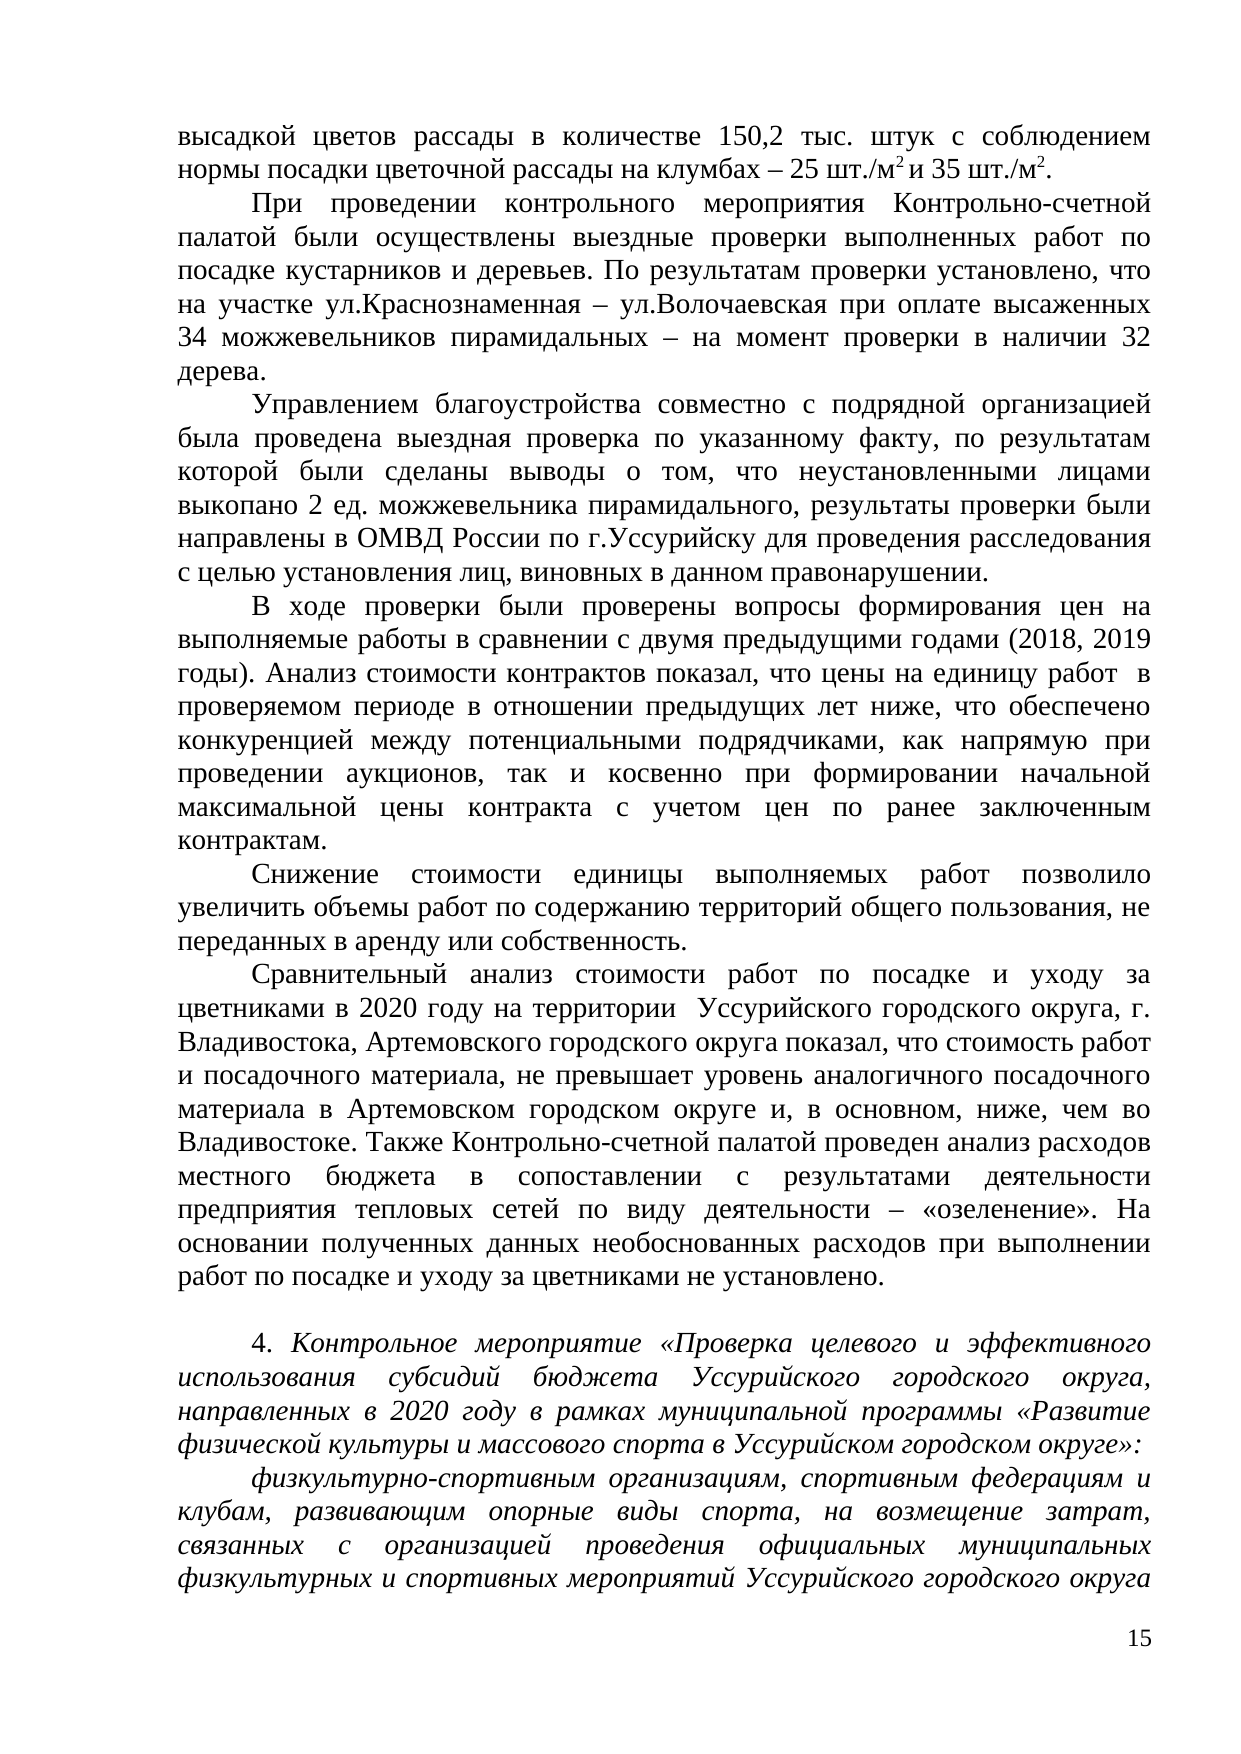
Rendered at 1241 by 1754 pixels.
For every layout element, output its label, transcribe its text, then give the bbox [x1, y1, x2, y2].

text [177, 1460, 1152, 1594]
text 4. Контрольное мероприятие «Проверка целевого и эффективного использования субсидий бюджета Уссурийского городского округа, направленных в 2020 году в рамках муниципальной программы «Развитие физической культуры и массового спорта в Уссурийском городском округе»: [177, 1326, 1152, 1460]
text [177, 118, 1152, 185]
text Управлением благоустройства совместно с подрядной организацией была проведена выездная проверка по указанному факту, по результатам которой были сделаны выводы о том, что неустановленными лицами выкопано 2 ед. можжевельника пирамидального, результаты проверки были направлены в ОМВД России по г.Уссурийску для проведения расследования с целью установления лиц, виновных в данном правонарушении. [177, 386, 1152, 588]
text Сравнительный анализ стоимости работ по посадке и уходу за цветниками в 2020 году на территории Уссурийского городского округа, г. Владивостока, Артемовского городского округа показал, что стоимость работ и посадочного материала, не превышает уровень аналогичного посадочного материала в Артемовском городском округе и, в основном, ниже, чем во Владивостоке. Также Контрольно-счетной палатой проведен анализ расходов местного бюджета в сопоставлении с результатами деятельности предприятия тепловых сетей по виду деятельности – «озеленение». На основании полученных данных необоснованных расходов при выполнении работ по посадке и уходу за цветниками не установлено. [177, 957, 1152, 1292]
text При проведении контрольного мероприятия Контрольно-счетной палатой были осуществлены выездные проверки выполненных работ по посадке кустарников и деревьев. По результатам проверки установлено, что на участке ул.Краснознаменная – ул.Волочаевская при оплате высаженных 34 можжевельников пирамидальных – на момент проверки в наличии 32 дерева. [177, 185, 1152, 386]
text В ходе проверки были проверены вопросы формирования цен на выполняемые работы в сравнении с двумя предыдущими годами (2018, 2019 годы). Анализ стоимости контрактов показал, что цены на единицу работ в проверяемом периоде в отношении предыдущих лет ниже, что обеспечено конкуренцией между потенциальными подрядчиками, как напрямую при проведении аукционов, так и косвенно при формировании начальной максимальной цены контракта с учетом цен по ранее заключенным контрактам. [177, 588, 1152, 856]
text Снижение стоимости единицы выполняемых работ позволило увеличить объемы работ по содержанию территорий общего пользования, не переданных в аренду или собственность. [177, 856, 1152, 957]
